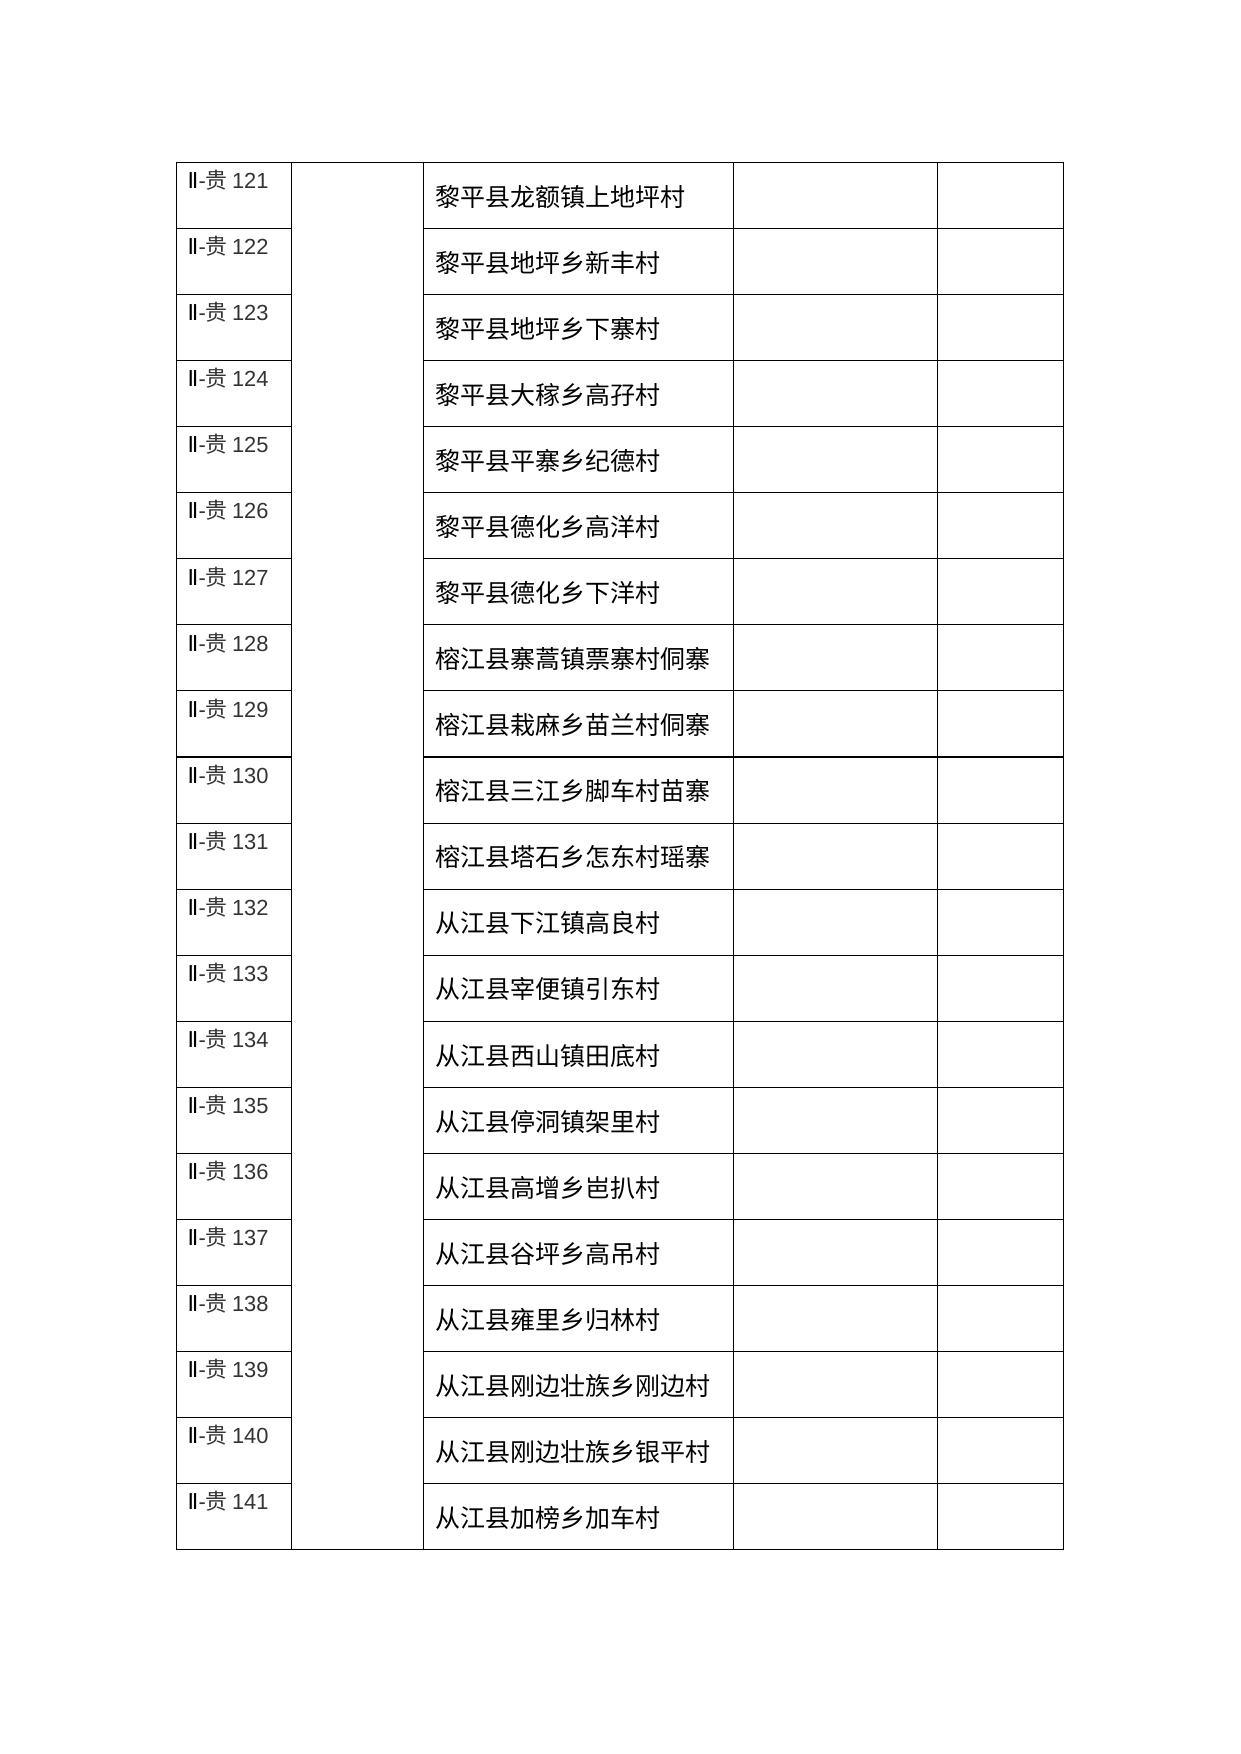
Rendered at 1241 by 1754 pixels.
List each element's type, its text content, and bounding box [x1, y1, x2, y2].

table_cell [938, 625, 1063, 690]
table_cell Ⅱ-贵139 [177, 1352, 291, 1417]
table_cell 黎平县德化乡高洋村 [424, 493, 733, 558]
table_cell 黎平县平寨乡纪德村 [424, 427, 733, 492]
table_cell [938, 1088, 1063, 1153]
table_cell [938, 691, 1063, 756]
table_cell [734, 229, 937, 294]
table_cell [938, 1484, 1063, 1549]
table_cell Ⅱ-贵137 [177, 1220, 291, 1285]
table_cell [734, 691, 937, 756]
table_cell [734, 758, 937, 822]
table_cell [734, 163, 937, 228]
table_cell Ⅱ-贵133 [177, 956, 291, 1021]
table_cell [938, 956, 1063, 1021]
table_cell [734, 1088, 937, 1153]
table_cell Ⅱ-贵125 [177, 427, 291, 492]
table_cell 榕江县三江乡脚车村苗寨 [424, 758, 733, 822]
table_cell 从江县高增乡岜扒村 [424, 1154, 733, 1219]
table_cell [734, 824, 937, 888]
table_cell 黎平县德化乡下洋村 [424, 559, 733, 624]
table_cell 黎平县龙额镇上地坪村 [424, 163, 733, 228]
table_cell [938, 427, 1063, 492]
table_cell [938, 229, 1063, 294]
table_cell 榕江县塔石乡怎东村瑶寨 [424, 824, 733, 888]
table_cell Ⅱ-贵135 [177, 1088, 291, 1153]
table_cell [938, 163, 1063, 228]
table_cell 从江县宰便镇引东村 [424, 956, 733, 1021]
table_cell [734, 1286, 937, 1351]
table_cell [938, 1154, 1063, 1219]
table_cell [734, 625, 937, 690]
table_cell Ⅱ-贵131 [177, 824, 291, 888]
table_cell [938, 1022, 1063, 1087]
table_cell [734, 1418, 937, 1483]
table_cell 从江县雍里乡归林村 [424, 1286, 733, 1351]
table_cell [938, 1286, 1063, 1351]
table_cell 从江县加榜乡加车村 [424, 1484, 733, 1549]
table_cell 黎平县地坪乡新丰村 [424, 229, 733, 294]
table_cell [734, 1220, 937, 1285]
table_cell 从江县刚边壮族乡银平村 [424, 1418, 733, 1483]
table_cell Ⅱ-贵130 [177, 758, 291, 822]
table_cell 黎平县大稼乡高孖村 [424, 361, 733, 426]
table_cell [938, 559, 1063, 624]
table_cell 从江县刚边壮族乡刚边村 [424, 1352, 733, 1417]
table_cell [938, 361, 1063, 426]
table_cell [734, 1352, 937, 1417]
table_cell Ⅱ-贵127 [177, 559, 291, 624]
table_cell Ⅱ-贵136 [177, 1154, 291, 1219]
table_cell Ⅱ-贵123 [177, 295, 291, 360]
table_cell [734, 559, 937, 624]
table_cell Ⅱ-贵129 [177, 691, 291, 756]
table_cell 从江县下江镇高良村 [424, 890, 733, 954]
table_cell [938, 1352, 1063, 1417]
table_cell [734, 1022, 937, 1087]
table_cell 榕江县栽麻乡苗兰村侗寨 [424, 691, 733, 756]
table_cell 榕江县寨蒿镇票寨村侗寨 [424, 625, 733, 690]
table_cell 从江县谷坪乡高吊村 [424, 1220, 733, 1285]
table_cell [734, 295, 937, 360]
table_cell Ⅱ-贵132 [177, 890, 291, 954]
table_cell Ⅱ-贵126 [177, 493, 291, 558]
table_cell [734, 361, 937, 426]
table_cell [938, 824, 1063, 888]
table_cell 黎平县地坪乡下寨村 [424, 295, 733, 360]
table_cell [734, 956, 937, 1021]
table_cell Ⅱ-贵124 [177, 361, 291, 426]
table_cell Ⅱ-贵128 [177, 625, 291, 690]
table_cell [938, 493, 1063, 558]
table_cell [938, 890, 1063, 954]
table_cell [938, 1220, 1063, 1285]
table_cell [938, 295, 1063, 360]
table_cell Ⅱ-贵140 [177, 1418, 291, 1483]
table_cell [938, 758, 1063, 822]
table_cell [734, 890, 937, 954]
table_cell [938, 1418, 1063, 1483]
table_cell 从江县西山镇田底村 [424, 1022, 733, 1087]
table_cell Ⅱ-贵122 [177, 229, 291, 294]
table_cell [734, 1154, 937, 1219]
table_cell [734, 427, 937, 492]
table_cell 从江县停洞镇架里村 [424, 1088, 733, 1153]
table_cell Ⅱ-贵141 [177, 1484, 291, 1549]
table_cell [734, 1484, 937, 1549]
table_cell [734, 493, 937, 558]
table_cell Ⅱ-贵121 [177, 163, 291, 228]
table_cell Ⅱ-贵138 [177, 1286, 291, 1351]
table_cell Ⅱ-贵134 [177, 1022, 291, 1087]
